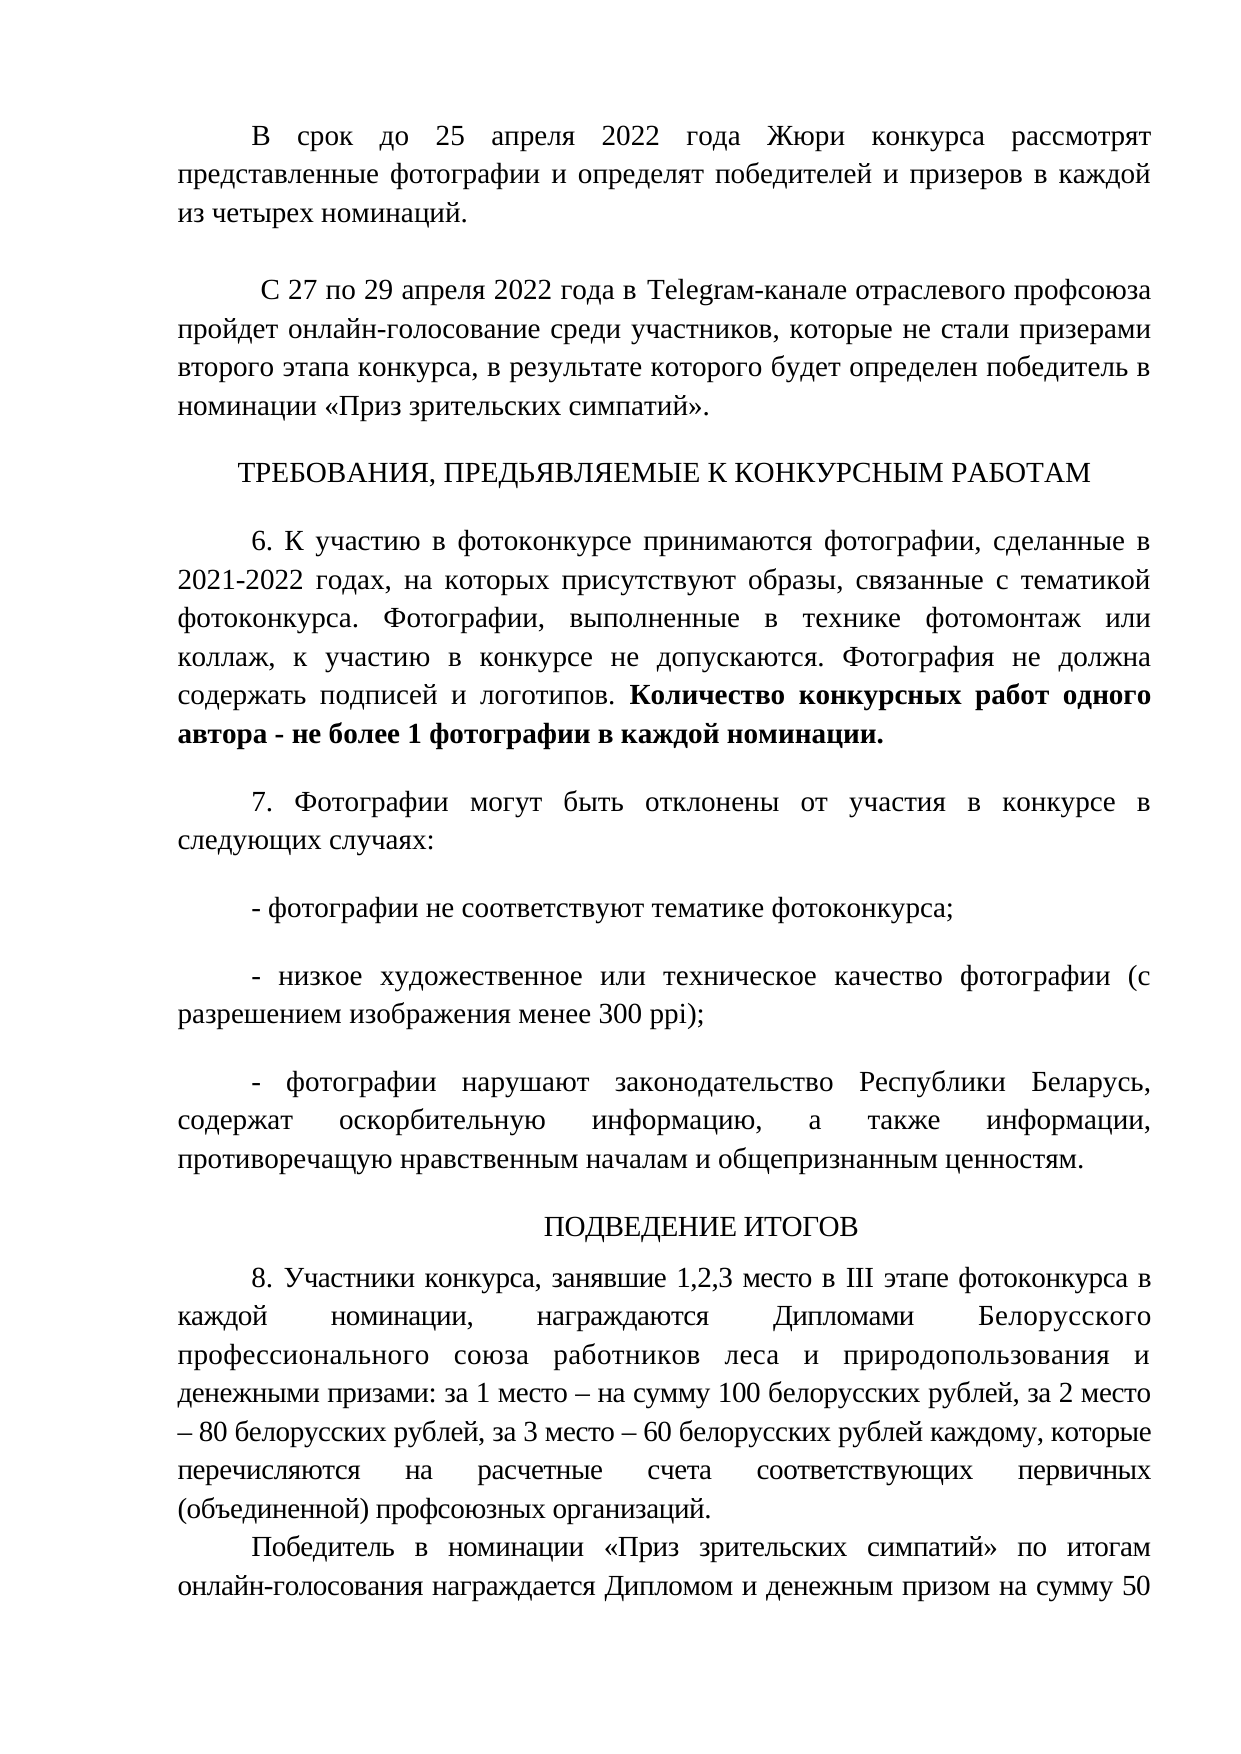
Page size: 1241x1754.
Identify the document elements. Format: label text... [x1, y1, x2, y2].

text 8. Участники конкурса, занявшие 1,2,3 место в III этапе фотоконкурса в каждой номинации, награждаются Дипломами Белорусского профессионального союза работников леса и природопользования и денежными призами: за 1 место – на сумму 100 белорусских рублей, за 2 место – 80 белорусских рублей, за 3 место – 60 белорусских рублей каждому, которые перечисляются на расчетные счета соответствующих первичных (объединенной) профсоюзных организаций. [177, 1260, 1152, 1524]
text В срок до 25 апреля 2022 года Жюри конкурса рассмотрят представленные фотографии и определят победителей и призеров в каждой из четырех номинаций. [177, 118, 1152, 229]
text - фотографии не соответствуют тематике фотоконкурса; [177, 890, 1152, 923]
text ПОДВЕДЕНИЕ ИТОГОВ [177, 1209, 1152, 1242]
text 7. Фотографии могут быть отклонены от участия в конкурсе в следующих случаях: [177, 784, 1152, 856]
text ТРЕБОВАНИЯ, ПРЕДЬЯВЛЯЕМЫЕ К КОНКУРСНЫМ РАБОТАМ [177, 456, 1152, 489]
text - низкое художественное или техническое качество фотографии (с разрешением изображения менее 300 ррi); [177, 958, 1152, 1030]
text - фотографии нарушают законодательство Республики Беларусь, содержат оскорбительную информацию, а также информации, противоречащую нравственным началам и общепризнанным ценностям. [177, 1064, 1152, 1174]
text С 27 по 29 апреля 2022 года в Telegraм-канале отраслевого профсоюза пройдет онлайн-голосование среди участников, которые не стали призерами второго этапа конкурса, в результате которого будет определен победитель в номинации «Приз зрительских симпатий». [177, 272, 1152, 421]
text 6. К участию в фотоконкурсе принимаются фотографии, сделанные в 2021-2022 годах, на которых присутствуют образы, связанные с тематикой фотоконкурса. Фотографии, выполненные в технике фотомонтаж или коллаж, к участию в конкурсе не допускаются. Фотография не должна содержать подписей и логотипов. Количество конкурсных работ одного автора - не более 1 фотографии в каждой номинации. [177, 523, 1152, 749]
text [177, 1529, 1152, 1602]
